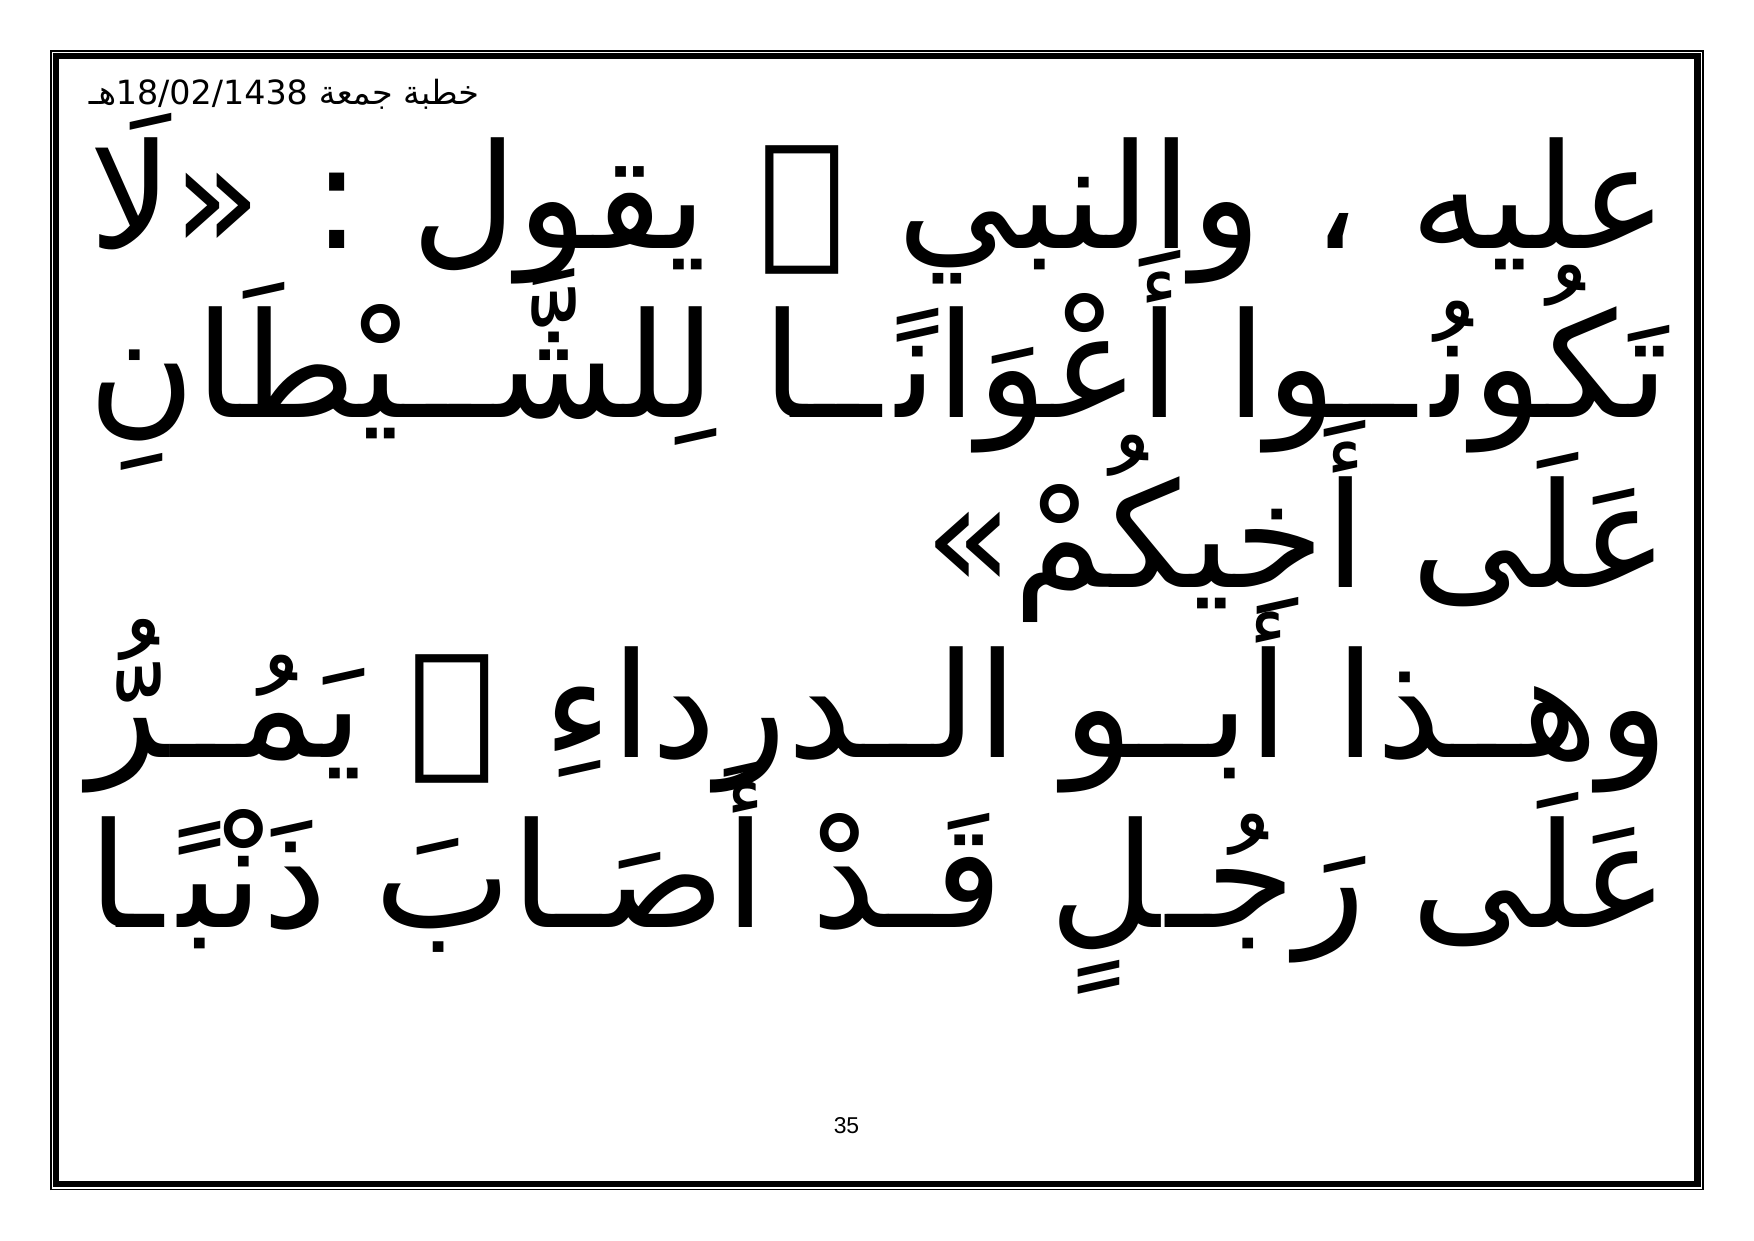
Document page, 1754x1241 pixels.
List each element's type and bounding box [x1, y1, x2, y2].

text [89, 622, 1669, 962]
text [89, 113, 1669, 622]
